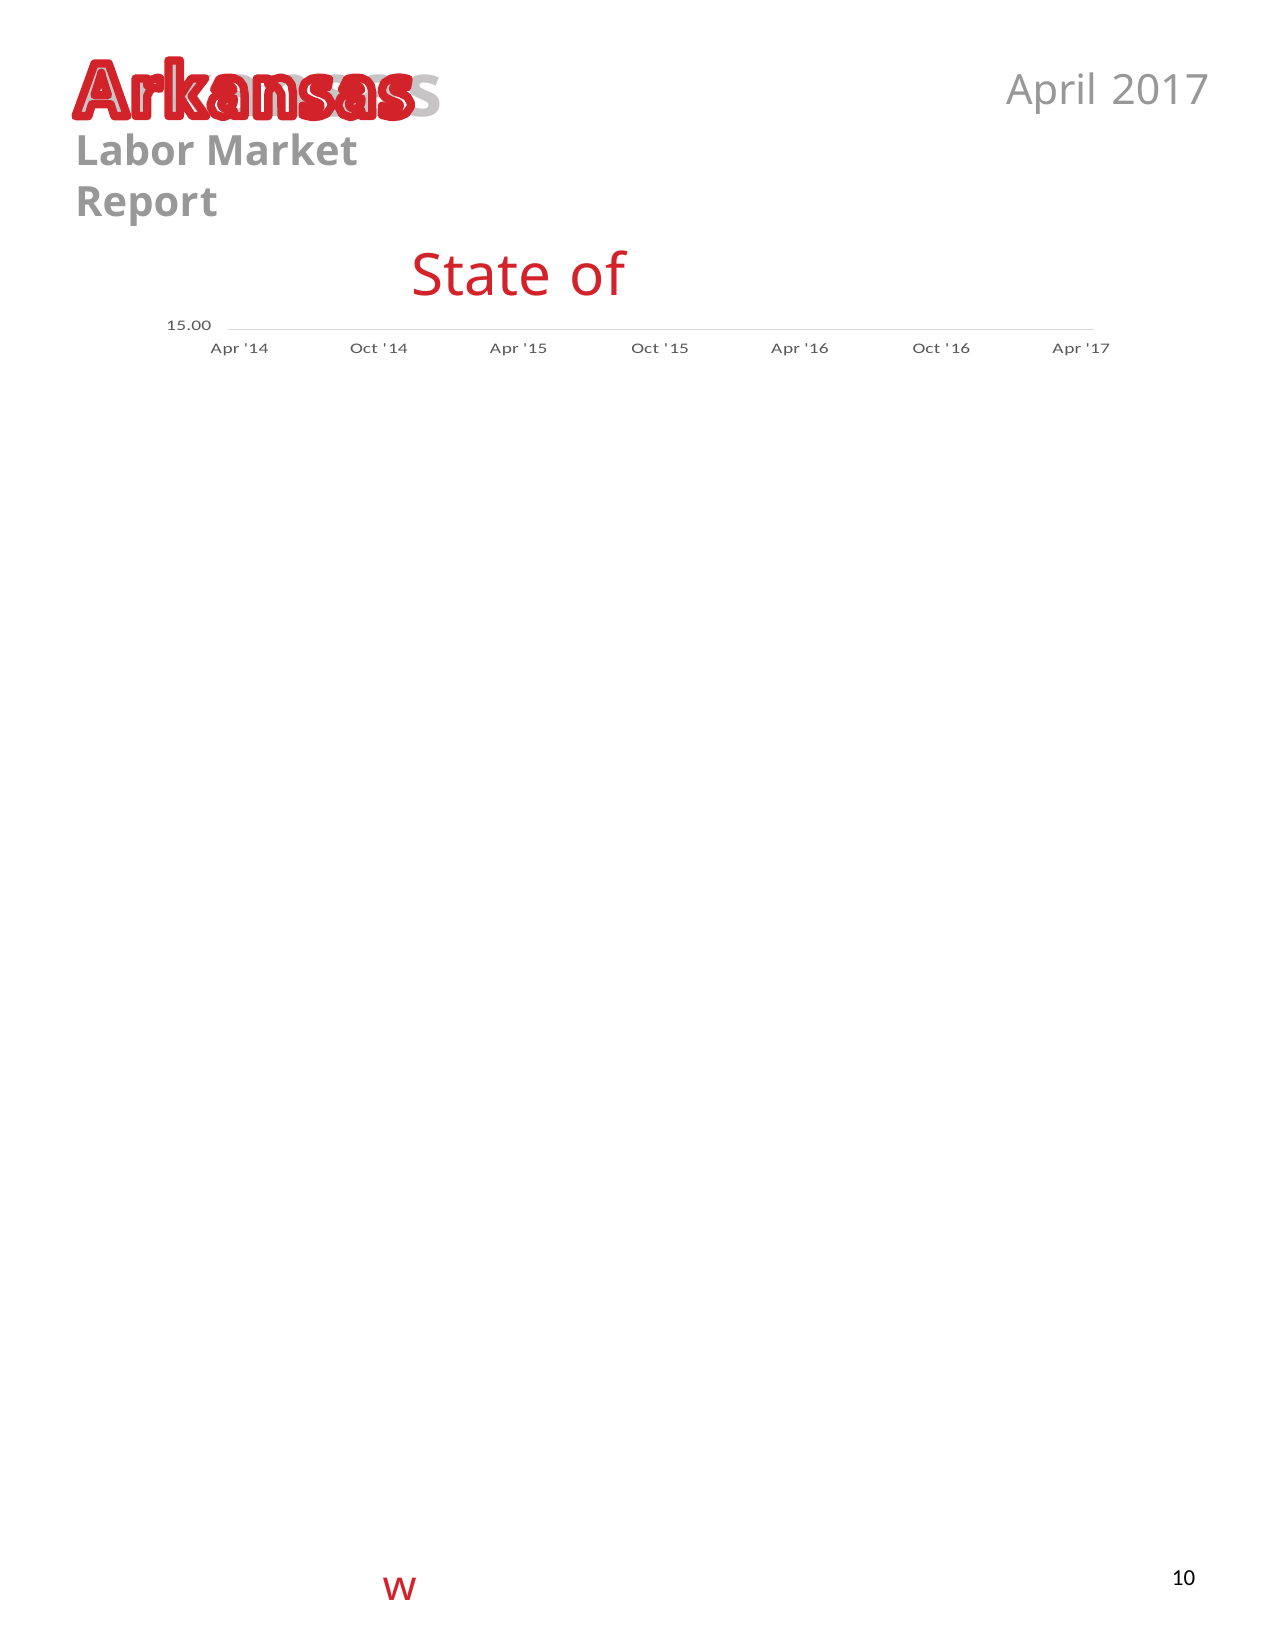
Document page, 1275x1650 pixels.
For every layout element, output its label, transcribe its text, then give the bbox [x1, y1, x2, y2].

text 15.00 [60, 316, 210, 334]
text Apr '14 Oct '14 Apr '15 Oct '15 Apr '16 Oct '16 Apr '17 [210, 339, 1212, 357]
